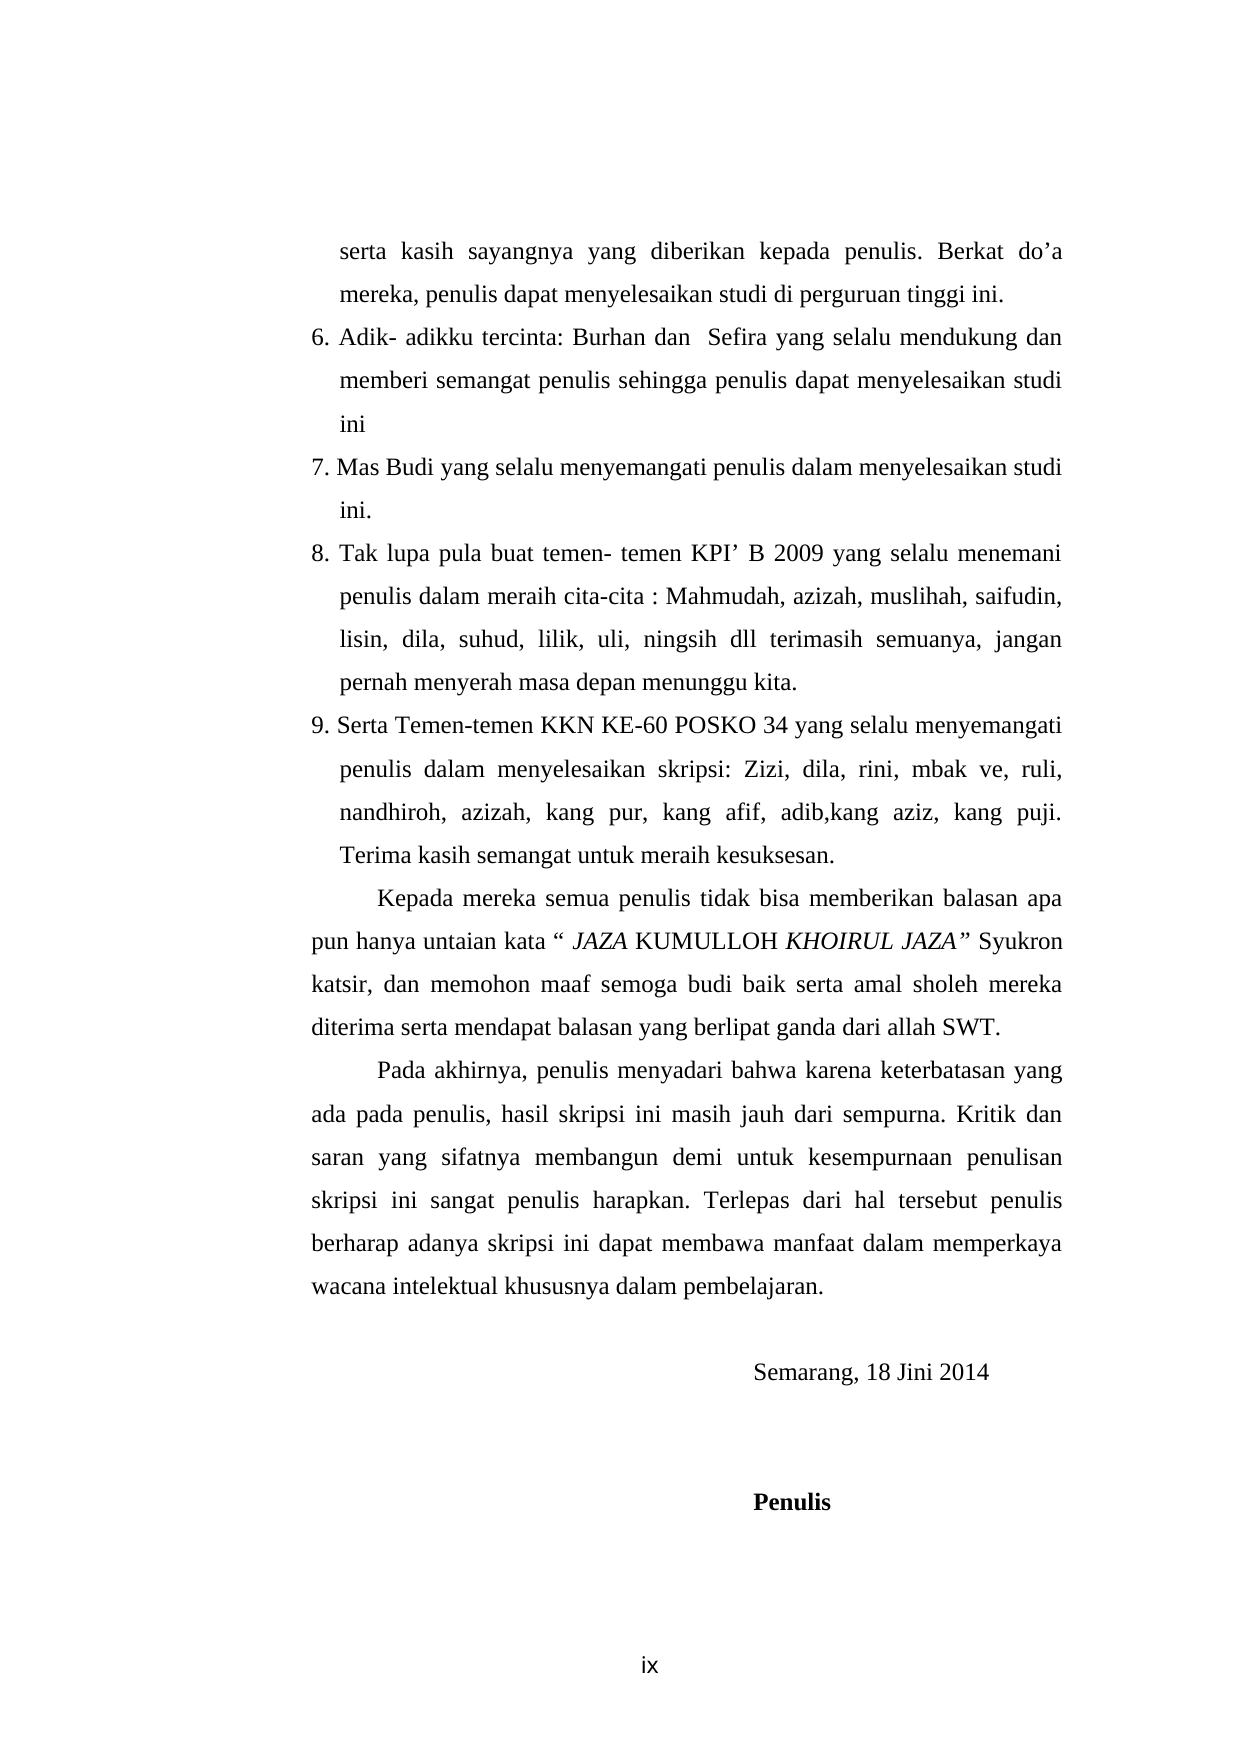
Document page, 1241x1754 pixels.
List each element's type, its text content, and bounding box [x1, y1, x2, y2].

text 8. Tak lupa pula buat temen- temen KPI’ B 2009 yang selalu menemani penulis dalam meraih cita-cita : Mahmudah, azizah, muslihah, saifudin, lisin, dila, suhud, lilik, uli, ningsih dll terimasih semuanya, jangan pernah menyerah masa depan menunggu kita. [311, 538, 1063, 696]
text Kepada mereka semua penulis tidak bisa memberikan balasan apa pun hanya untaian kata “ JAZA KUMULLOH KHOIRUL JAZA” Syukron katsir, dan memohon maaf semoga budi baik serta amal sholeh mereka diterima serta mendapat balasan yang berlipat ganda dari allah SWT. [311, 883, 1063, 1041]
text 6. Adik- adikku tercinta: Burhan dan Sefira yang selalu mendukung dan memberi semangat penulis sehingga penulis dapat menyelesaikan studi ini [311, 322, 1063, 437]
text Pada akhirnya, penulis menyadari bahwa karena keterbatasan yang ada pada penulis, hasil skripsi ini masih jauh dari sempurna. Kritik dan saran yang sifatnya membangun demi untuk kesempurnaan penulisan skripsi ini sangat penulis harapkan. Terlepas dari hal tersebut penulis berharap adanya skripsi ini dapat membawa manfaat dalam memperkaya wacana intelektual khususnya dalam pembelajaran. [311, 1056, 1063, 1300]
text Semarang, 18 Jini 2014 [611, 1357, 1063, 1386]
text Penulis [678, 1487, 1063, 1516]
text 7. Mas Budi yang selalu menyemangati penulis dalam menyelesaikan studi ini. [311, 452, 1063, 524]
text 9. Serta Temen-temen KKN KE-60 POSKO 34 yang selalu menyemangati penulis dalam menyelesaikan skripsi: Zizi, dila, rini, mbak ve, ruli, nandhiroh, azizah, kang pur, kang afif, adib,kang aziz, kang puji. Terima kasih semangat untuk meraih kesuksesan. [311, 711, 1063, 869]
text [311, 236, 1063, 308]
